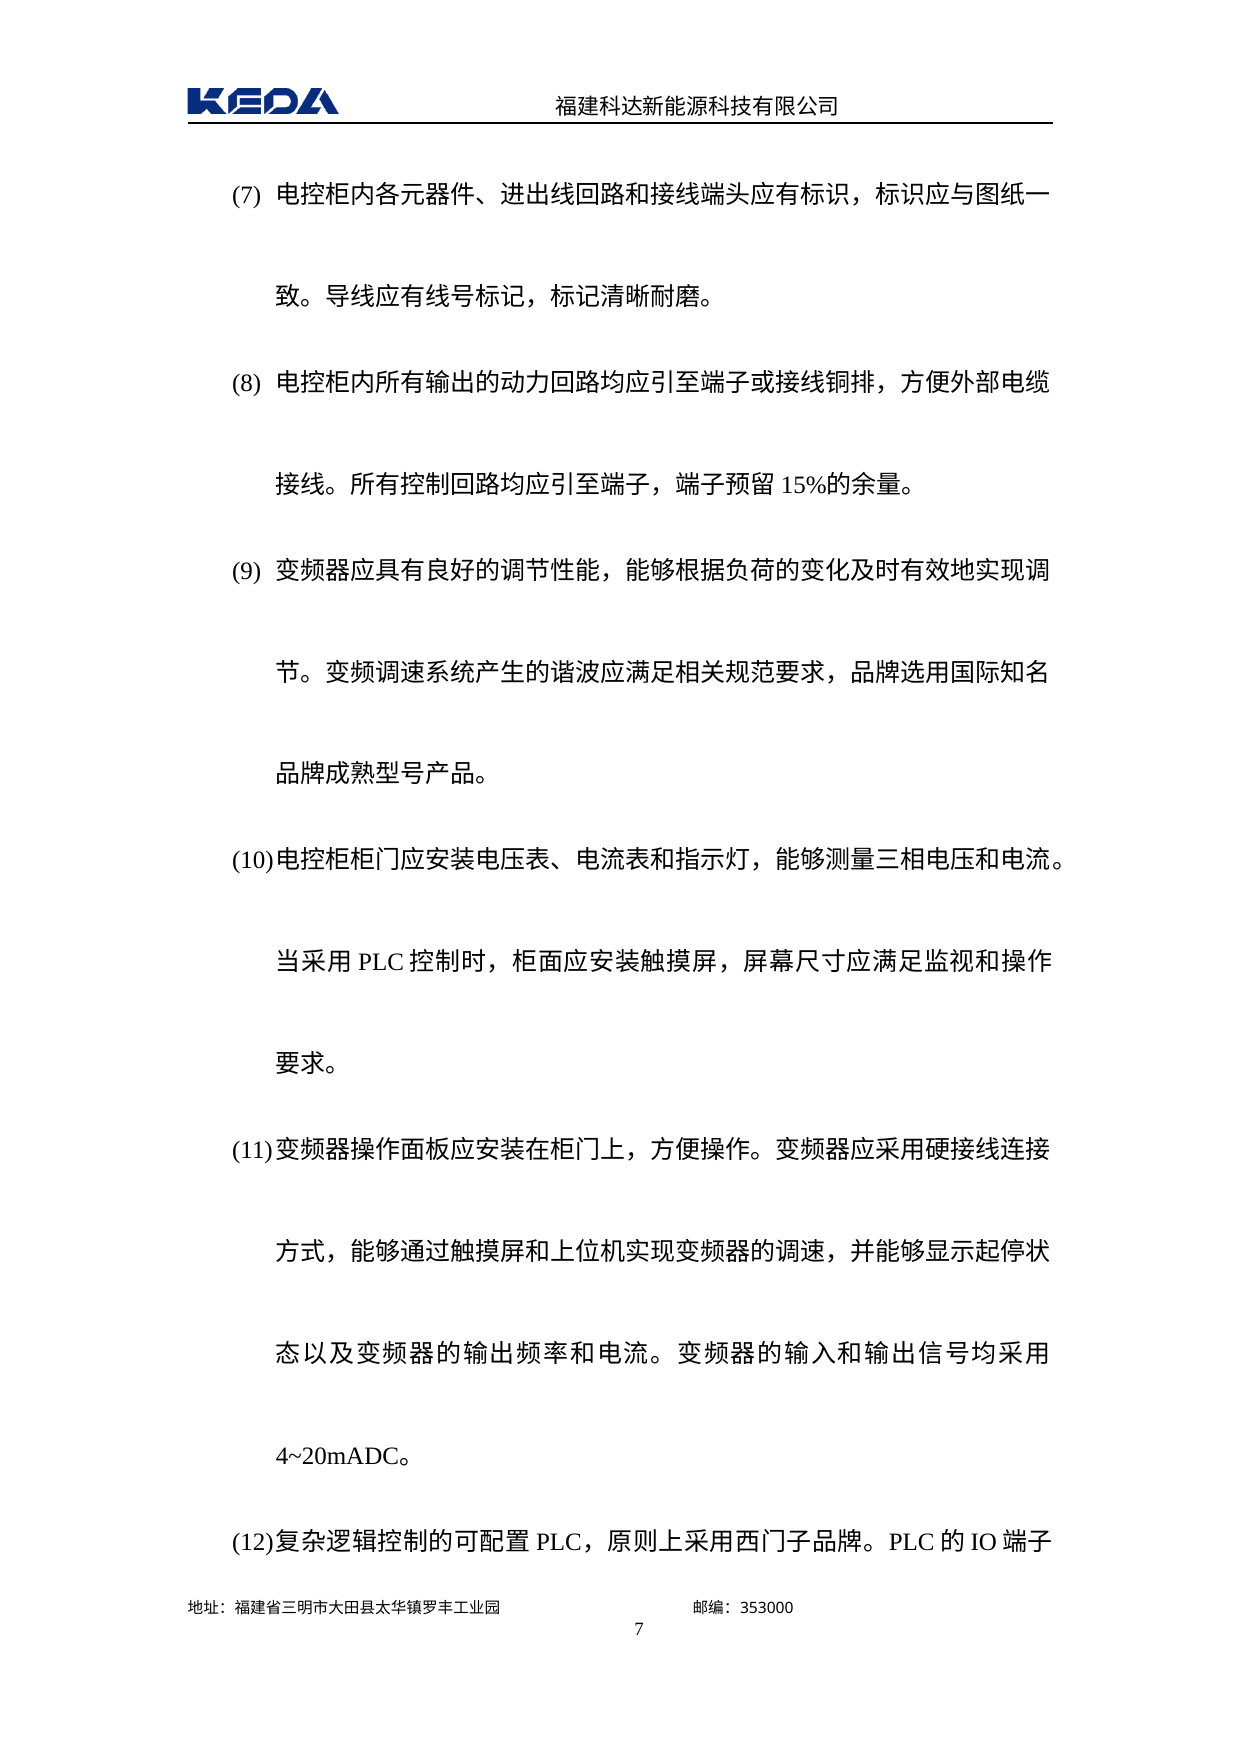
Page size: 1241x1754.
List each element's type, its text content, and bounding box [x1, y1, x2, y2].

list 电控柜柜门应安装电压表、电流表和指示灯，能够测量三相电压和电流。当采用PLC控制时，柜面应安装触摸屏，屏幕尺寸应满足监视和操作要求。 [232, 824, 1053, 1096]
list 电控柜内各元器件、进出线回路和接线端头应有标识，标识应与图纸一致。导线应有线号标记，标记清晰耐磨。 [232, 158, 1053, 328]
list 变频器应具有良好的调节性能，能够根据负荷的变化及时有效地实现调节。变频调速系统产生的谐波应满足相关规范要求，品牌选用国际知名品牌成熟型号产品。 [232, 534, 1053, 806]
picture [187, 88, 339, 114]
list 电控柜内所有输出的动力回路均应引至端子或接线铜排，方便外部电缆接线。所有控制回路均应引至端子，端子预留15%的余量。 [232, 346, 1053, 516]
list 变频器操作面板应安装在柜门上，方便操作。变频器应采用硬接线连接方式，能够通过触摸屏和上位机实现变频器的调速，并能够显示起停状态以及变频器的输出频率和电流。变频器的输入和输出信号均采用4~20mADC。 [232, 1114, 1053, 1487]
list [232, 1506, 1053, 1573]
